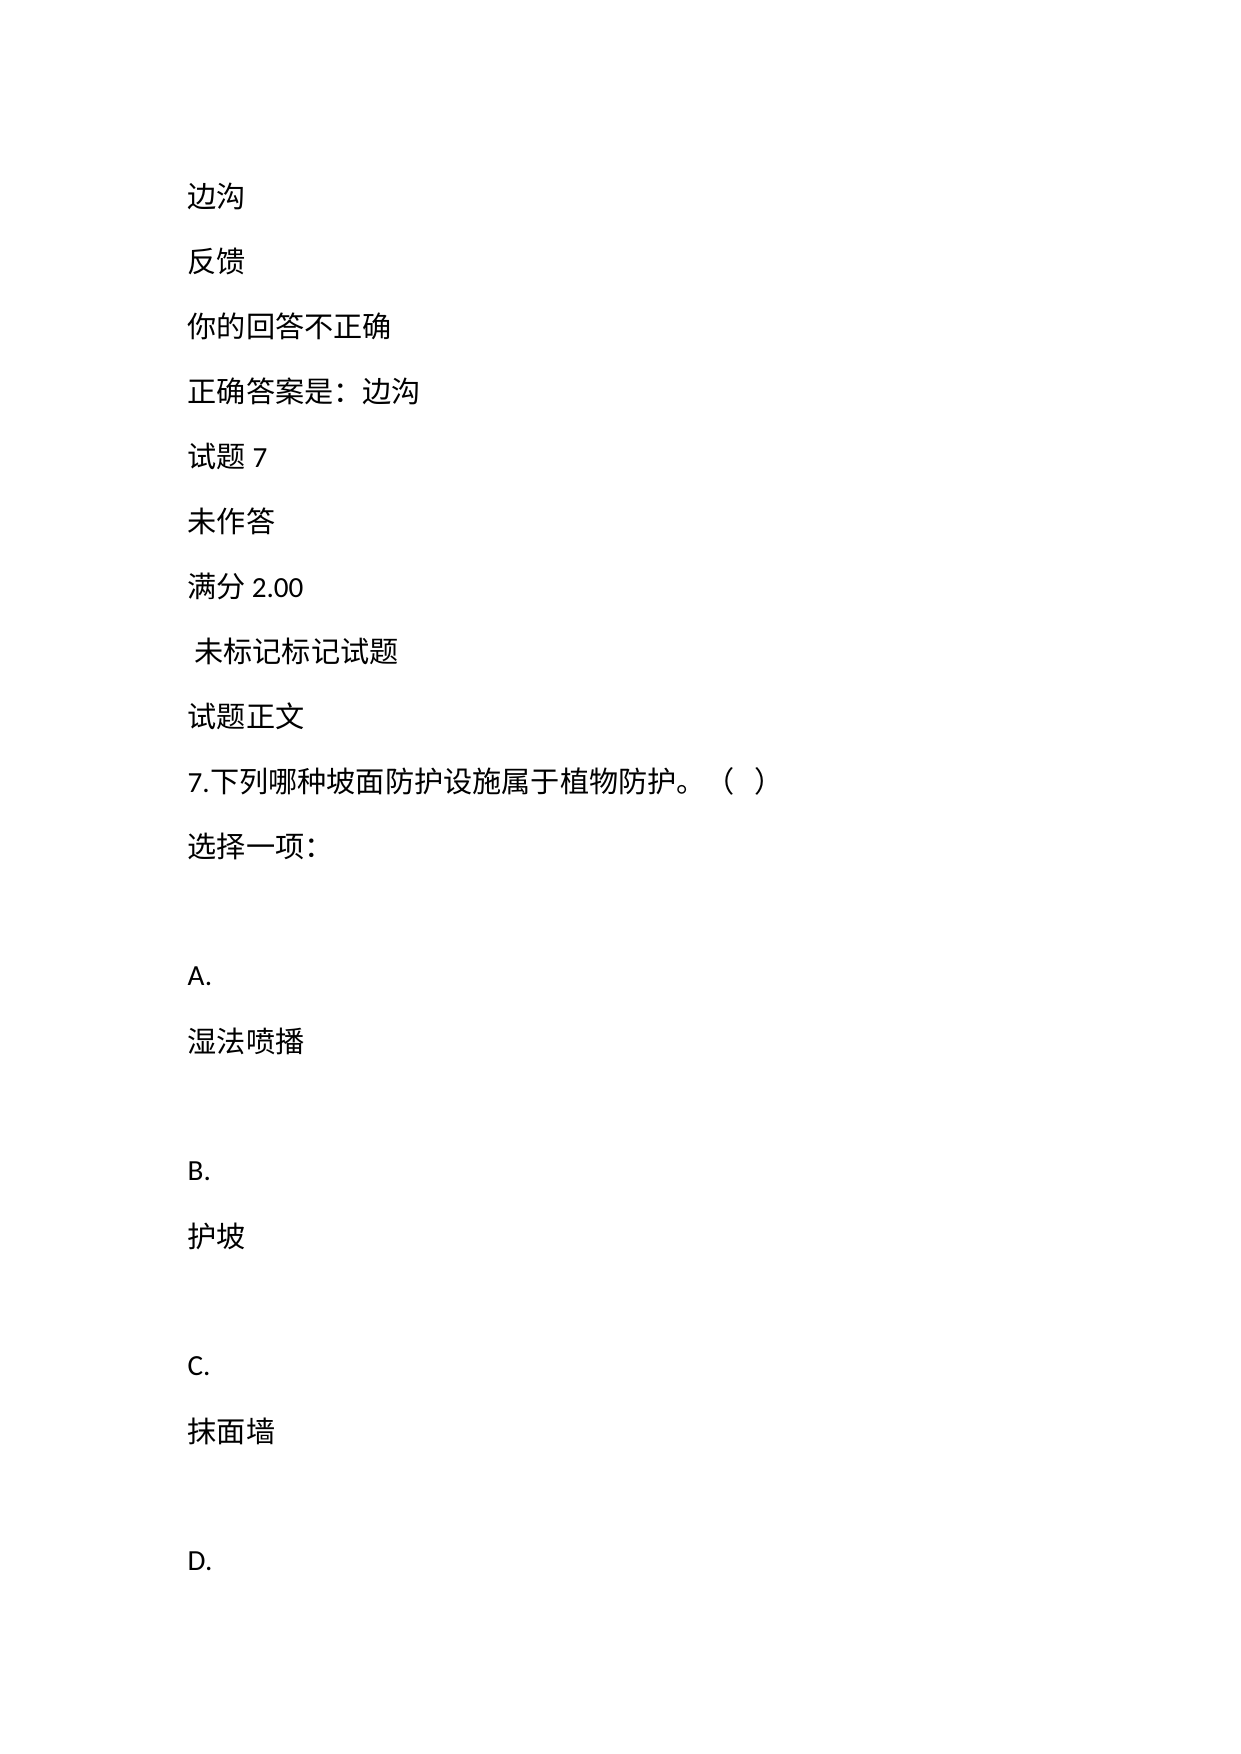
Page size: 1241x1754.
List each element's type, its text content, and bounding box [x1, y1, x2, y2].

text 满分2.00 [187, 552, 1053, 617]
text 反馈 [187, 227, 1053, 292]
text 边沟 [187, 162, 1053, 227]
text 护坡 [187, 1202, 1053, 1267]
text 未标记标记试题 [187, 617, 1053, 682]
text 未作答 [187, 487, 1053, 552]
text 湿法喷播 [187, 1007, 1053, 1072]
text B. [187, 1137, 1053, 1202]
text 试题 7 [187, 422, 1053, 487]
text 正确答案是：边沟 [187, 357, 1053, 422]
text A. [187, 942, 1053, 1007]
text 7.下列哪种坡面防护设施属于植物防护。（ ） [187, 747, 1053, 812]
text 抹面墙 [187, 1397, 1053, 1462]
text D. [187, 1527, 1053, 1592]
text 你的回答不正确 [187, 292, 1053, 357]
text 试题正文 [187, 682, 1053, 747]
text 选择一项： [187, 812, 1053, 877]
text C. [187, 1332, 1053, 1397]
